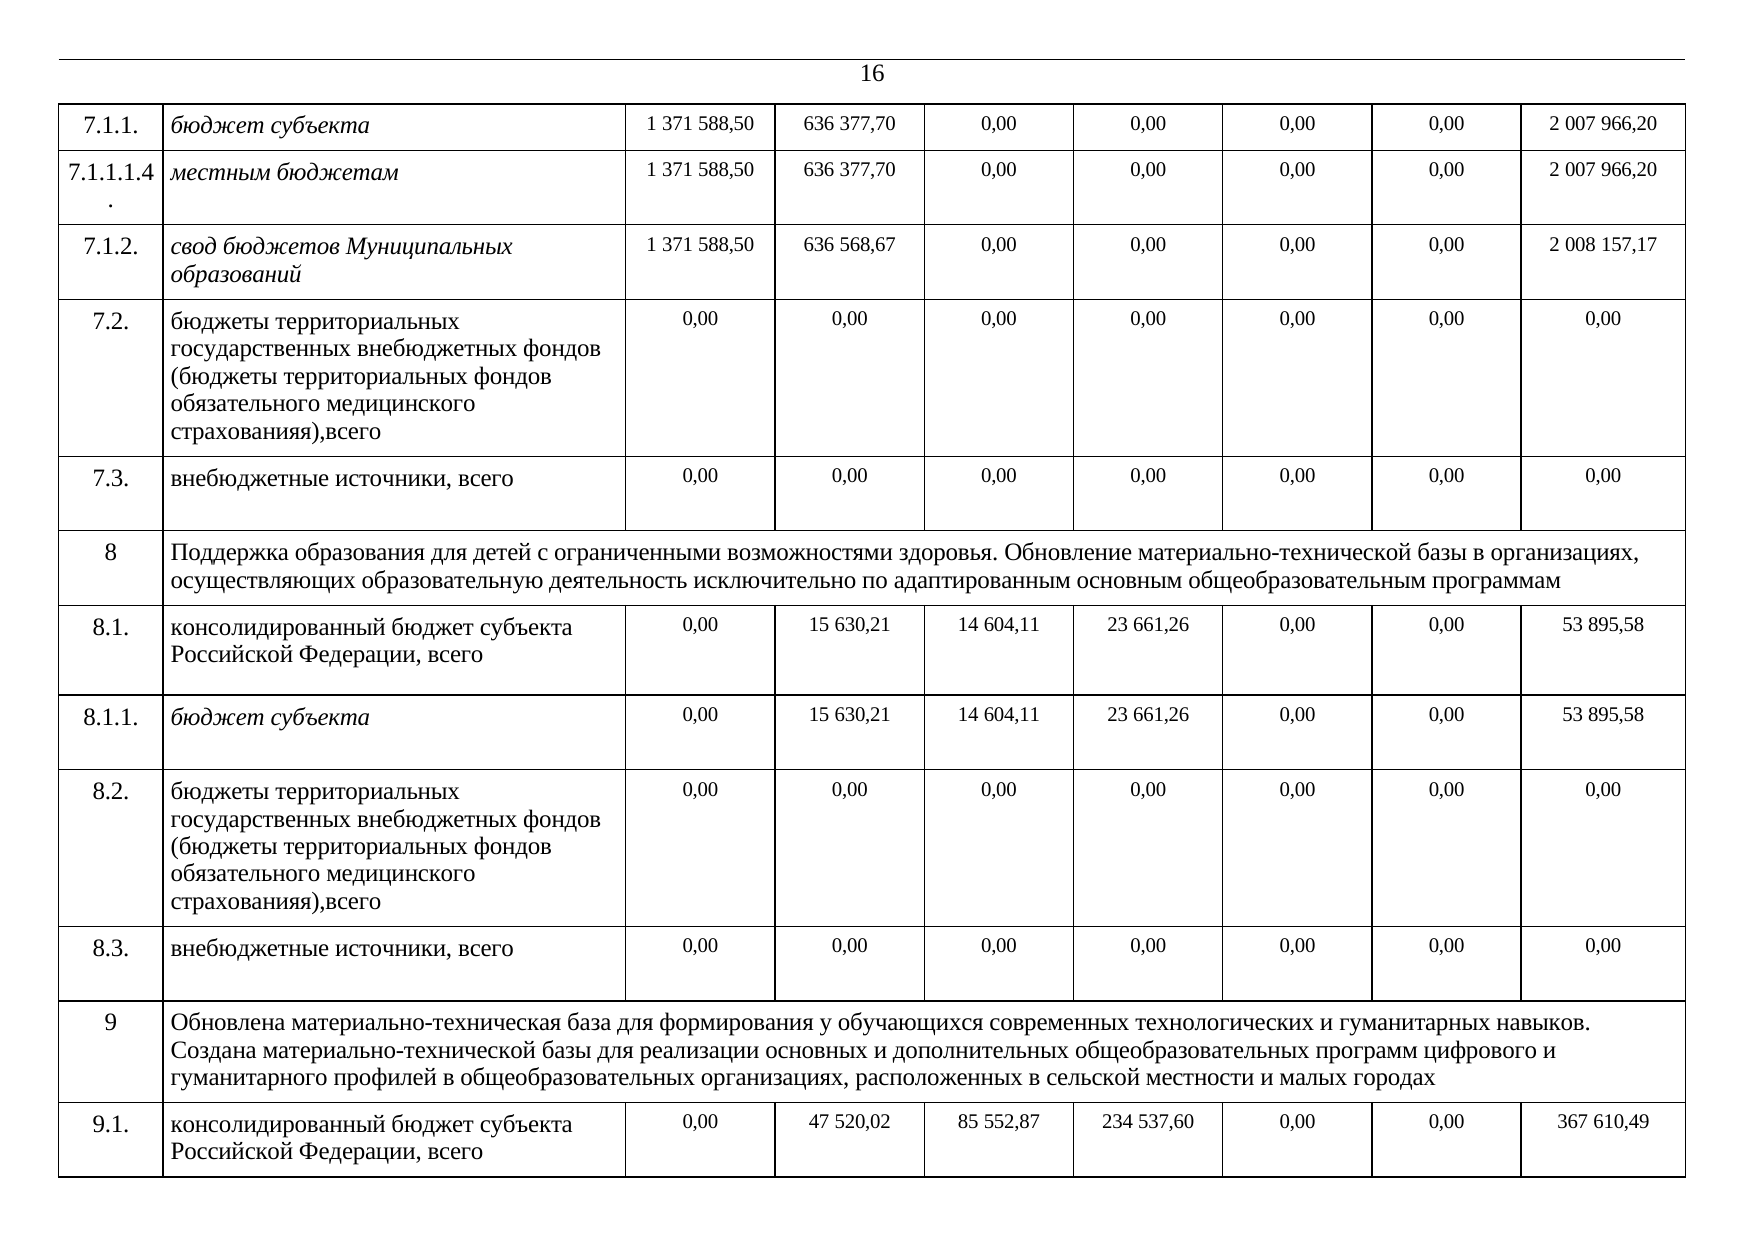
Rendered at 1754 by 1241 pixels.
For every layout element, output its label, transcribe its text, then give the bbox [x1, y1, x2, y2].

table_cell 0,00 [1223, 300, 1371, 456]
table_cell 0,00 [626, 770, 774, 926]
table_cell 1 371 588,50 [626, 105, 774, 149]
table_cell 0,00 [776, 770, 924, 926]
table_cell консолидированный бюджет субъекта Российской Федерации, всего [164, 1103, 625, 1176]
table_cell 0,00 [1223, 457, 1371, 530]
table_cell 0,00 [626, 606, 774, 694]
table_cell 0,00 [1223, 770, 1371, 926]
table_cell 15 630,21 [776, 606, 924, 694]
table_cell 0,00 [1223, 606, 1371, 694]
table_cell 0,00 [1373, 1103, 1520, 1176]
table_cell 0,00 [626, 696, 774, 769]
table_cell 8.3. [59, 927, 162, 1000]
table_cell 23 661,26 [1074, 606, 1222, 694]
table_cell консолидированный бюджет субъекта Российской Федерации, всего [164, 606, 625, 694]
table_cell 0,00 [1373, 606, 1520, 694]
table_cell 0,00 [925, 151, 1073, 224]
table_cell 0,00 [1223, 696, 1371, 769]
table_cell 0,00 [626, 300, 774, 456]
table_cell 0,00 [1074, 300, 1222, 456]
table_cell 47 520,02 [776, 1103, 924, 1176]
table_cell 0,00 [1223, 927, 1371, 1000]
table_cell 0,00 [1522, 457, 1685, 530]
table_cell 0,00 [925, 105, 1073, 149]
table_cell 636 377,70 [776, 151, 924, 224]
table_cell 0,00 [1373, 225, 1520, 299]
table_cell бюджеты территориальных государственных внебюджетных фондов (бюджеты территориальных фондов обязательного медицинского страхованияя),всего [164, 300, 625, 456]
table_cell бюджеты территориальных государственных внебюджетных фондов (бюджеты территориальных фондов обязательного медицинского страхованияя),всего [164, 770, 625, 926]
table_cell 0,00 [1223, 225, 1371, 299]
table_cell 0,00 [1074, 770, 1222, 926]
table_cell 0,00 [925, 300, 1073, 456]
table_cell 23 661,26 [1074, 696, 1222, 769]
table_cell 0,00 [1074, 457, 1222, 530]
table_cell 0,00 [1223, 1103, 1371, 1176]
table_cell 636 377,70 [776, 105, 924, 149]
table_cell 0,00 [925, 770, 1073, 926]
table_cell 0,00 [1522, 770, 1685, 926]
table_cell бюджет субъекта [164, 696, 625, 769]
table_cell Поддержка образования для детей с ограниченными возможностями здоровья. Обновление материально-технической базы в организациях, осуществляющих образовательную деятельность исключительно по адаптированным основным общеобразовательным программам [164, 531, 1685, 605]
table_cell 1 371 588,50 [626, 225, 774, 299]
table_cell 0,00 [1373, 927, 1520, 1000]
table_cell 0,00 [626, 927, 774, 1000]
table_cell 8.2. [59, 770, 162, 926]
table_cell 636 568,67 [776, 225, 924, 299]
table_cell 0,00 [925, 225, 1073, 299]
table_cell 0,00 [1373, 151, 1520, 224]
table_cell 1 371 588,50 [626, 151, 774, 224]
table_cell внебюджетные источники, всего [164, 927, 625, 1000]
table_cell 0,00 [1373, 770, 1520, 926]
table_cell 0,00 [1074, 151, 1222, 224]
table_cell 53 895,58 [1522, 606, 1685, 694]
table_cell 7.1.1. [59, 105, 162, 149]
table_cell 7.1.2. [59, 225, 162, 299]
table_cell 0,00 [1373, 696, 1520, 769]
table_cell 0,00 [1223, 105, 1371, 149]
table_cell 85 552,87 [925, 1103, 1073, 1176]
table_cell 0,00 [1223, 151, 1371, 224]
table_cell свод бюджетов Муниципальных образований [164, 225, 625, 299]
table_cell 2 008 157,17 [1522, 225, 1685, 299]
table_cell 0,00 [776, 457, 924, 530]
table_cell 0,00 [776, 300, 924, 456]
table_cell 0,00 [1373, 300, 1520, 456]
table_cell 0,00 [1074, 105, 1222, 149]
table_cell 2 007 966,20 [1522, 151, 1685, 224]
table_cell 2 007 966,20 [1522, 105, 1685, 149]
table_cell 15 630,21 [776, 696, 924, 769]
table_cell 0,00 [1074, 927, 1222, 1000]
table_cell 0,00 [925, 927, 1073, 1000]
table_cell 0,00 [626, 1103, 774, 1176]
table_cell 7.2. [59, 300, 162, 456]
table_cell 0,00 [1074, 225, 1222, 299]
table_cell 234 537,60 [1074, 1103, 1222, 1176]
table_cell Обновлена материально-техническая база для формирования у обучающихся современных технологических и гуманитарных навыков. Создана материально-технической базы для реализации основных и дополнительных общеобразовательных программ цифрового и гуманитарного профилей в общеобразовательных организациях, расположенных в сельской местности и малых городах [164, 1002, 1685, 1102]
table_cell 0,00 [1522, 927, 1685, 1000]
table_cell 0,00 [626, 457, 774, 530]
table_cell 53 895,58 [1522, 696, 1685, 769]
table_cell 0,00 [925, 457, 1073, 530]
table_cell 8.1.1. [59, 696, 162, 769]
table_cell 14 604,11 [925, 606, 1073, 694]
table_cell 0,00 [1373, 105, 1520, 149]
table_cell 7.3. [59, 457, 162, 530]
table_cell местным бюджетам [164, 151, 625, 224]
table_cell 0,00 [1373, 457, 1520, 530]
table_cell 0,00 [776, 927, 924, 1000]
table_cell внебюджетные источники, всего [164, 457, 625, 530]
table_cell 9.1. [59, 1103, 162, 1176]
table_cell 8 [59, 531, 162, 605]
table_cell 16 [59, 60, 1685, 103]
table_cell 0,00 [1522, 300, 1685, 456]
table_cell 8.1. [59, 606, 162, 694]
table_cell бюджет субъекта [164, 105, 625, 149]
table_cell 9 [59, 1002, 162, 1102]
table_cell 367 610,49 [1522, 1103, 1685, 1176]
table_cell 7.1.1.1.4. [59, 151, 162, 224]
table_cell 14 604,11 [925, 696, 1073, 769]
